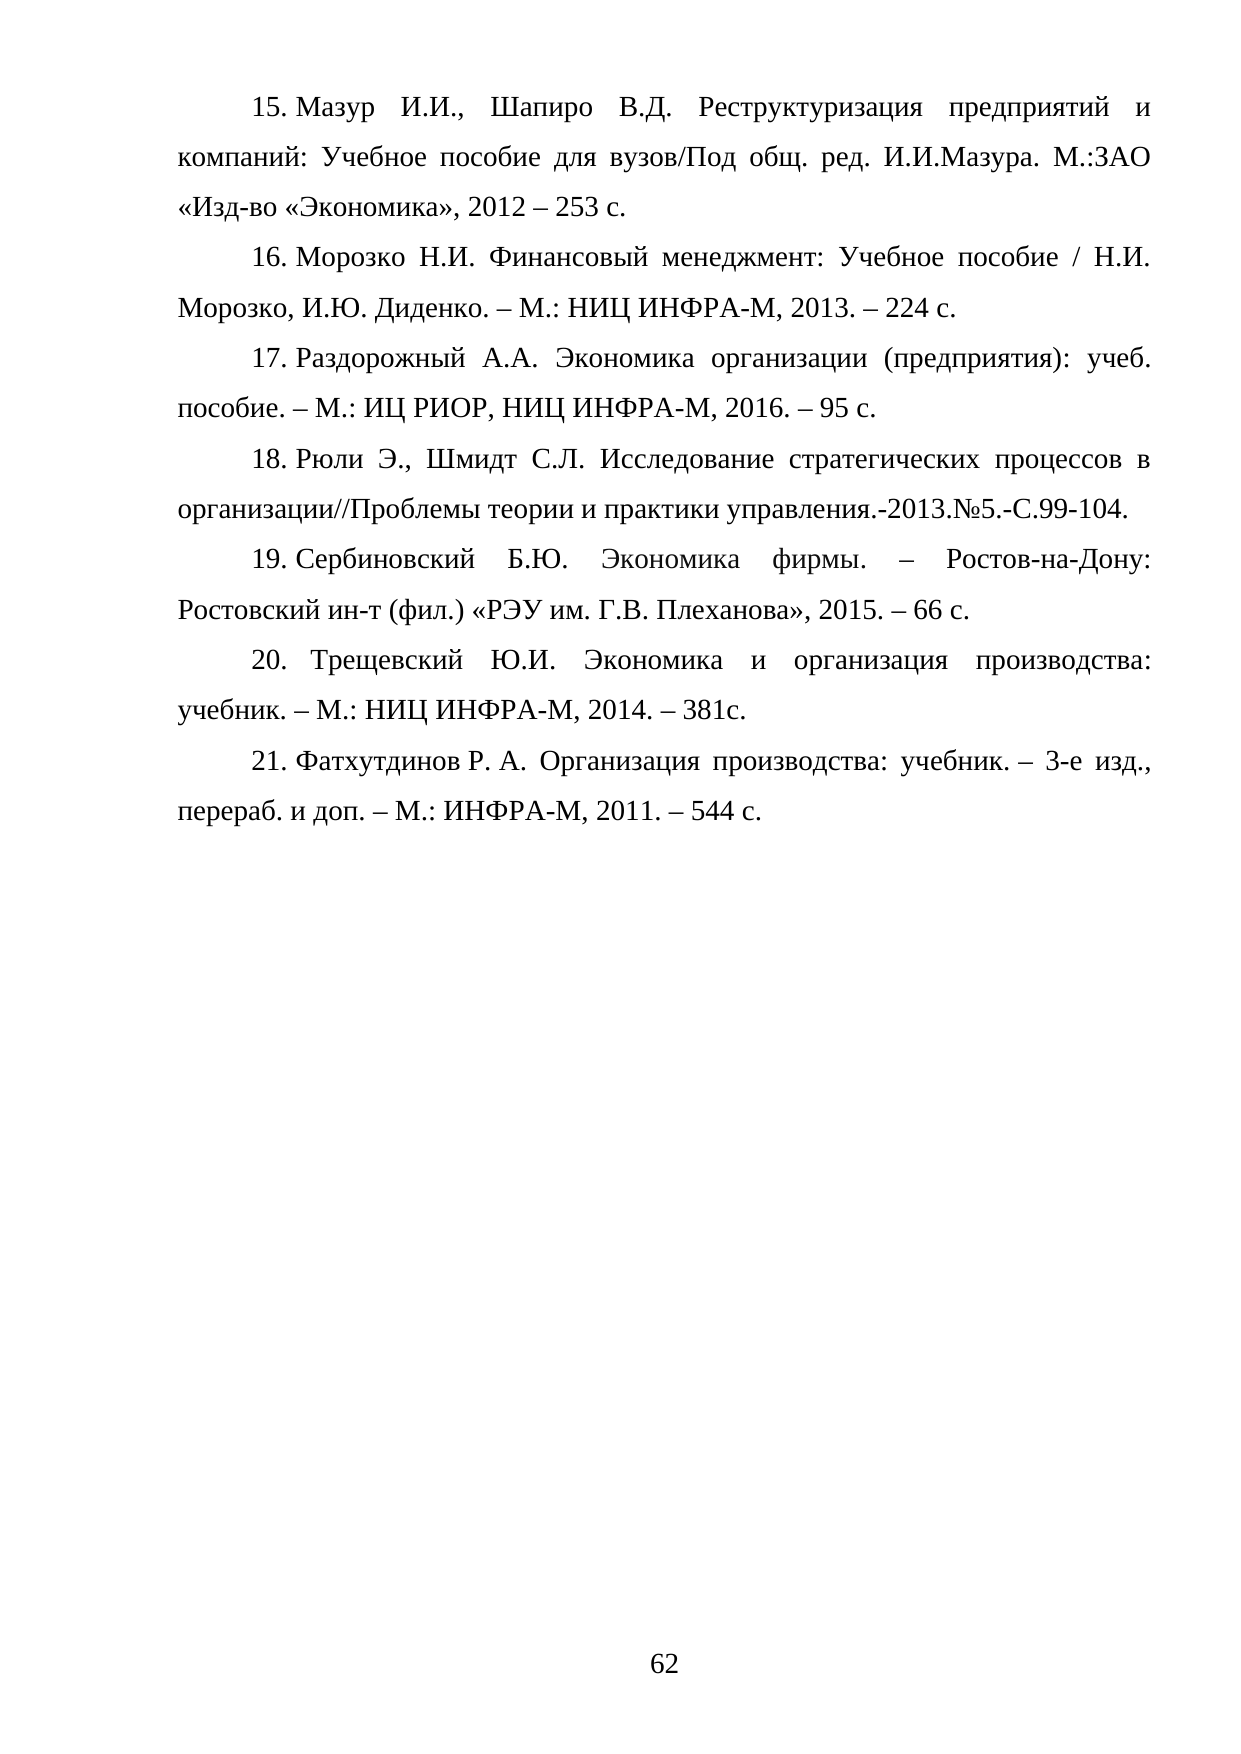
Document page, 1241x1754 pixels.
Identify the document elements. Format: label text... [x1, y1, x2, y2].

list Раздорожный А.А. Экономика организации (предприятия): учеб. пособие. – М.: ИЦ РИОР, НИЦ ИНФРА-М, 2016. – 95 с. [177, 340, 1152, 424]
list Мазур И.И., Шапиро В.Д. Реструктуризация предприятий и компаний: Учебное пособие для вузов/Под общ. ред. И.И.Мазура. М.:ЗАО «Изд-во «Экономика», 2012 – 253 с. [177, 89, 1152, 223]
list Фатхутдинов Р. А. Организация производства: учебник. – 3-e изд., перераб. и доп. – М.: ИНФРА-М, 2011. – 544 с. [177, 743, 1152, 827]
list Морозко Н.И. Финансовый менеджмент: Учебное пособие / Н.И. Морозко, И.Ю. Диденко. – М.: НИЦ ИНФРА-М, 2013. – 224 с. [177, 239, 1152, 323]
list Рюли Э., Шмидт С.Л. Исследование стратегических процессов в организации//Проблемы теории и практики управления.-2013.№5.-С.99-104. [177, 441, 1152, 525]
list Трещевский Ю.И. Экономика и организация производства: учебник. – М.: НИЦ ИНФРА-М, 2014. – 381с. [177, 642, 1152, 726]
list Сербиновский Б.Ю. Экономика фирмы. – Ростов-на-Дону: Ростовский ин-т (фил.) «РЭУ им. Г.В. Плеханова», 2015. – 66 с. [177, 541, 1152, 625]
